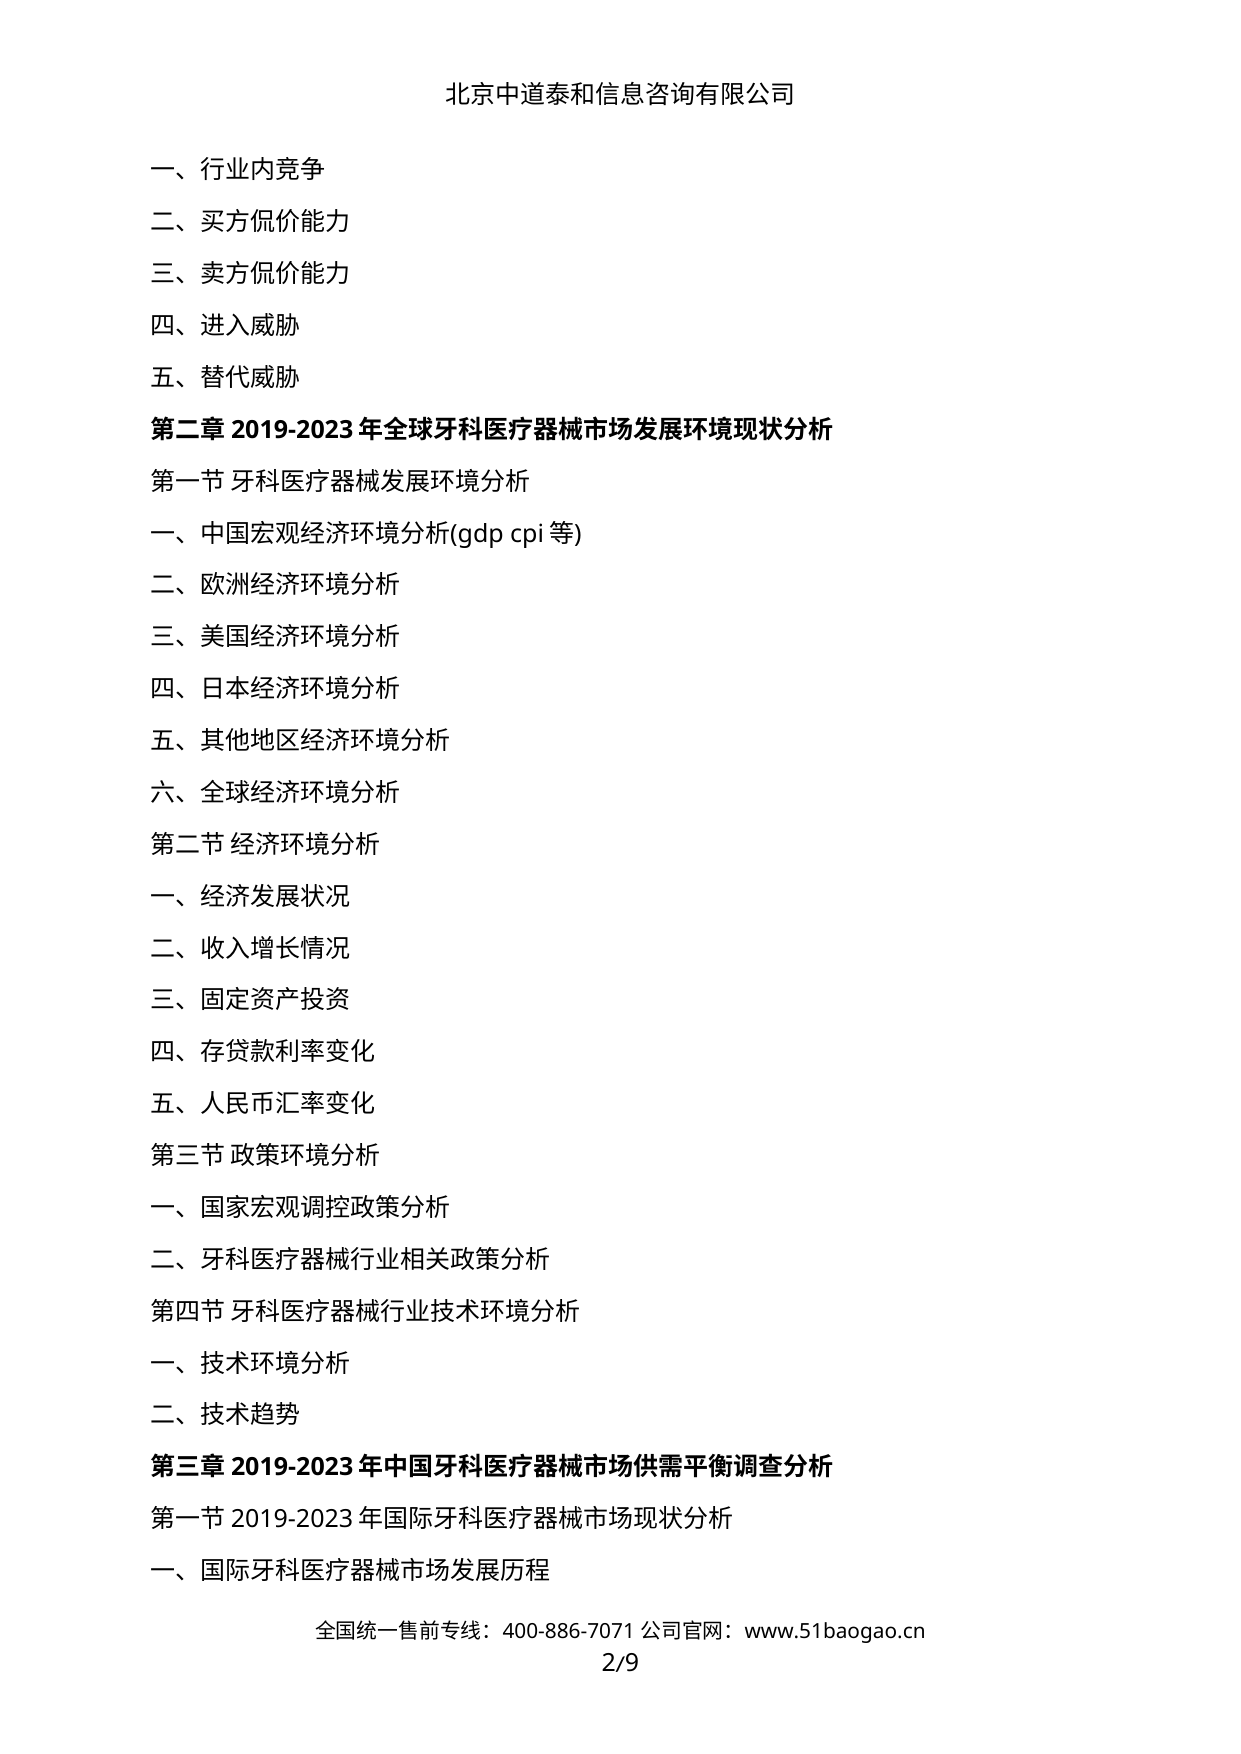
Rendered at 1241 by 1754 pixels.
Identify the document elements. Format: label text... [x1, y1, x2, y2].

text 四、日本经济环境分析 [150, 669, 1090, 705]
text 四、进入威胁 [150, 306, 1090, 342]
text 三、固定资产投资 [150, 980, 1090, 1016]
text 第二章 2019-2023年全球牙科医疗器械市场发展环境现状分析 [150, 409, 1090, 446]
text 三、美国经济环境分析 [150, 617, 1090, 653]
text 第三章 2019-2023年中国牙科医疗器械市场供需平衡调查分析 [150, 1447, 1090, 1483]
text 一、国际牙科医疗器械市场发展历程 [150, 1551, 1090, 1587]
text 第三节 政策环境分析 [150, 1136, 1090, 1172]
text 第一节 牙科医疗器械发展环境分析 [150, 461, 1090, 497]
text 四、存贷款利率变化 [150, 1032, 1090, 1068]
text 一、国家宏观调控政策分析 [150, 1187, 1090, 1224]
text 五、人民币汇率变化 [150, 1084, 1090, 1120]
text 一、技术环境分析 [150, 1343, 1090, 1379]
text 第四节 牙科医疗器械行业技术环境分析 [150, 1291, 1090, 1327]
text 一、经济发展状况 [150, 876, 1090, 912]
text 二、欧洲经济环境分析 [150, 565, 1090, 601]
text 第一节 2019-2023年国际牙科医疗器械市场现状分析 [150, 1499, 1090, 1535]
text 二、牙科医疗器械行业相关政策分析 [150, 1239, 1090, 1276]
text 六、全球经济环境分析 [150, 772, 1090, 809]
text 三、卖方侃价能力 [150, 254, 1090, 290]
text 二、买方侃价能力 [150, 202, 1090, 238]
text 二、技术趋势 [150, 1395, 1090, 1431]
text 五、替代威胁 [150, 357, 1090, 394]
text 一、行业内竞争 [150, 150, 1090, 186]
text 五、其他地区经济环境分析 [150, 721, 1090, 757]
text 第二节 经济环境分析 [150, 824, 1090, 861]
text 二、收入增长情况 [150, 928, 1090, 964]
text 一、中国宏观经济环境分析(gdp cpi等) [150, 513, 1090, 549]
